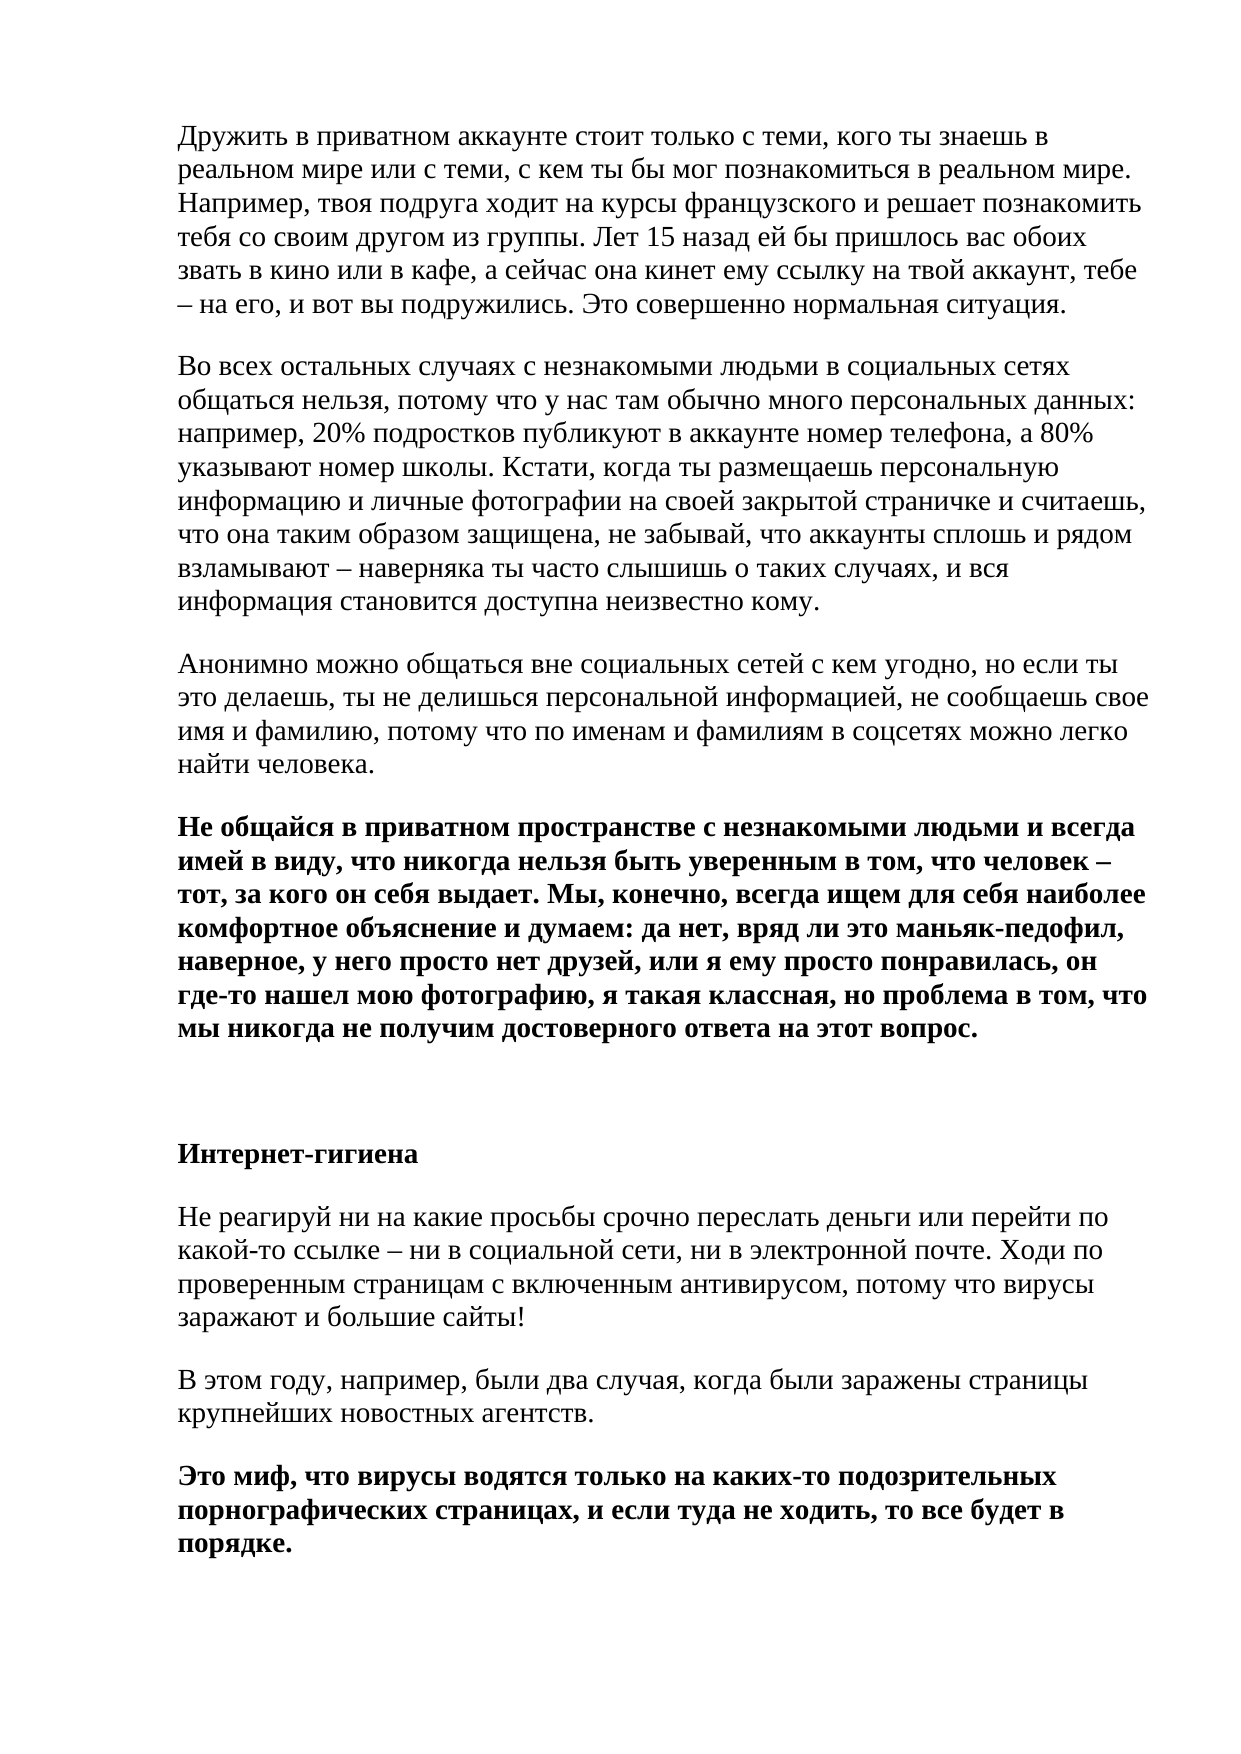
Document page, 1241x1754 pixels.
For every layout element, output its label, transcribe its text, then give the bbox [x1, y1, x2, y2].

text Интернет-гигиена [177, 1136, 1152, 1169]
text Не общайся в приватном пространстве с незнакомыми людьми и всегда имей в виду, что никогда нельзя быть уверенным в том, что человек – тот, за кого он себя выдает. Мы, конечно, всегда ищем для себя наиболее комфортное объяснение и думаем: да нет, вряд ли это маньяк-педофил, наверное, у него просто нет друзей, или я ему просто понравилась, он где-то нашел мою фотографию, я такая классная, но проблема в том, что мы никогда не получим достоверного ответа на этот вопрос. [177, 809, 1152, 1044]
text Во всех остальных случаях с незнакомыми людьми в социальных сетях общаться нельзя, потому что у нас там обычно много персональных данных: например, 20% подростков публикуют в аккаунте номер телефона, а 80% указывают номер школы. Кстати, когда ты размещаешь персональную информацию и личные фотографии на своей закрытой страничке и считаешь, что она таким образом защищена, не забывай, что аккаунты сплошь и рядом взламывают – наверняка ты часто слышишь о таких случаях, и вся информация становится доступна неизвестно кому. [177, 348, 1152, 617]
text Анонимно можно общаться вне социальных сетей с кем угодно, но если ты это делаешь, ты не делишься персональной информацией, не сообщаешь свое имя и фамилию, потому что по именам и фамилиям в соцсетях можно легко найти человека. [177, 646, 1152, 780]
text Это миф, что вирусы водятся только на каких-то подозрительных порнографических страницах, и если туда не ходить, то все будет в порядке. [177, 1458, 1152, 1559]
text В этом году, например, были два случая, когда были заражены страницы крупнейших новостных агентств. [177, 1362, 1152, 1429]
text Не реагируй ни на какие просьбы срочно переслать деньги или перейти по какой-то ссылке – ни в социальной сети, ни в электронной почте. Ходи по проверенным страницам с включенным антивирусом, потому что вирусы заражают и большие сайты! [177, 1199, 1152, 1333]
text Дружить в приватном аккаунте стоит только с теми, кого ты знаешь в реальном мире или с теми, с кем ты бы мог познакомиться в реальном мире. Например, твоя подруга ходит на курсы французского и решает познакомить тебя со своим другом из группы. Лет 15 назад ей бы пришлось вас обоих звать в кино или в кафе, а сейчас она кинет ему ссылку на твой аккаунт, тебе – на его, и вот вы подружились. Это совершенно нормальная ситуация. [177, 118, 1152, 319]
